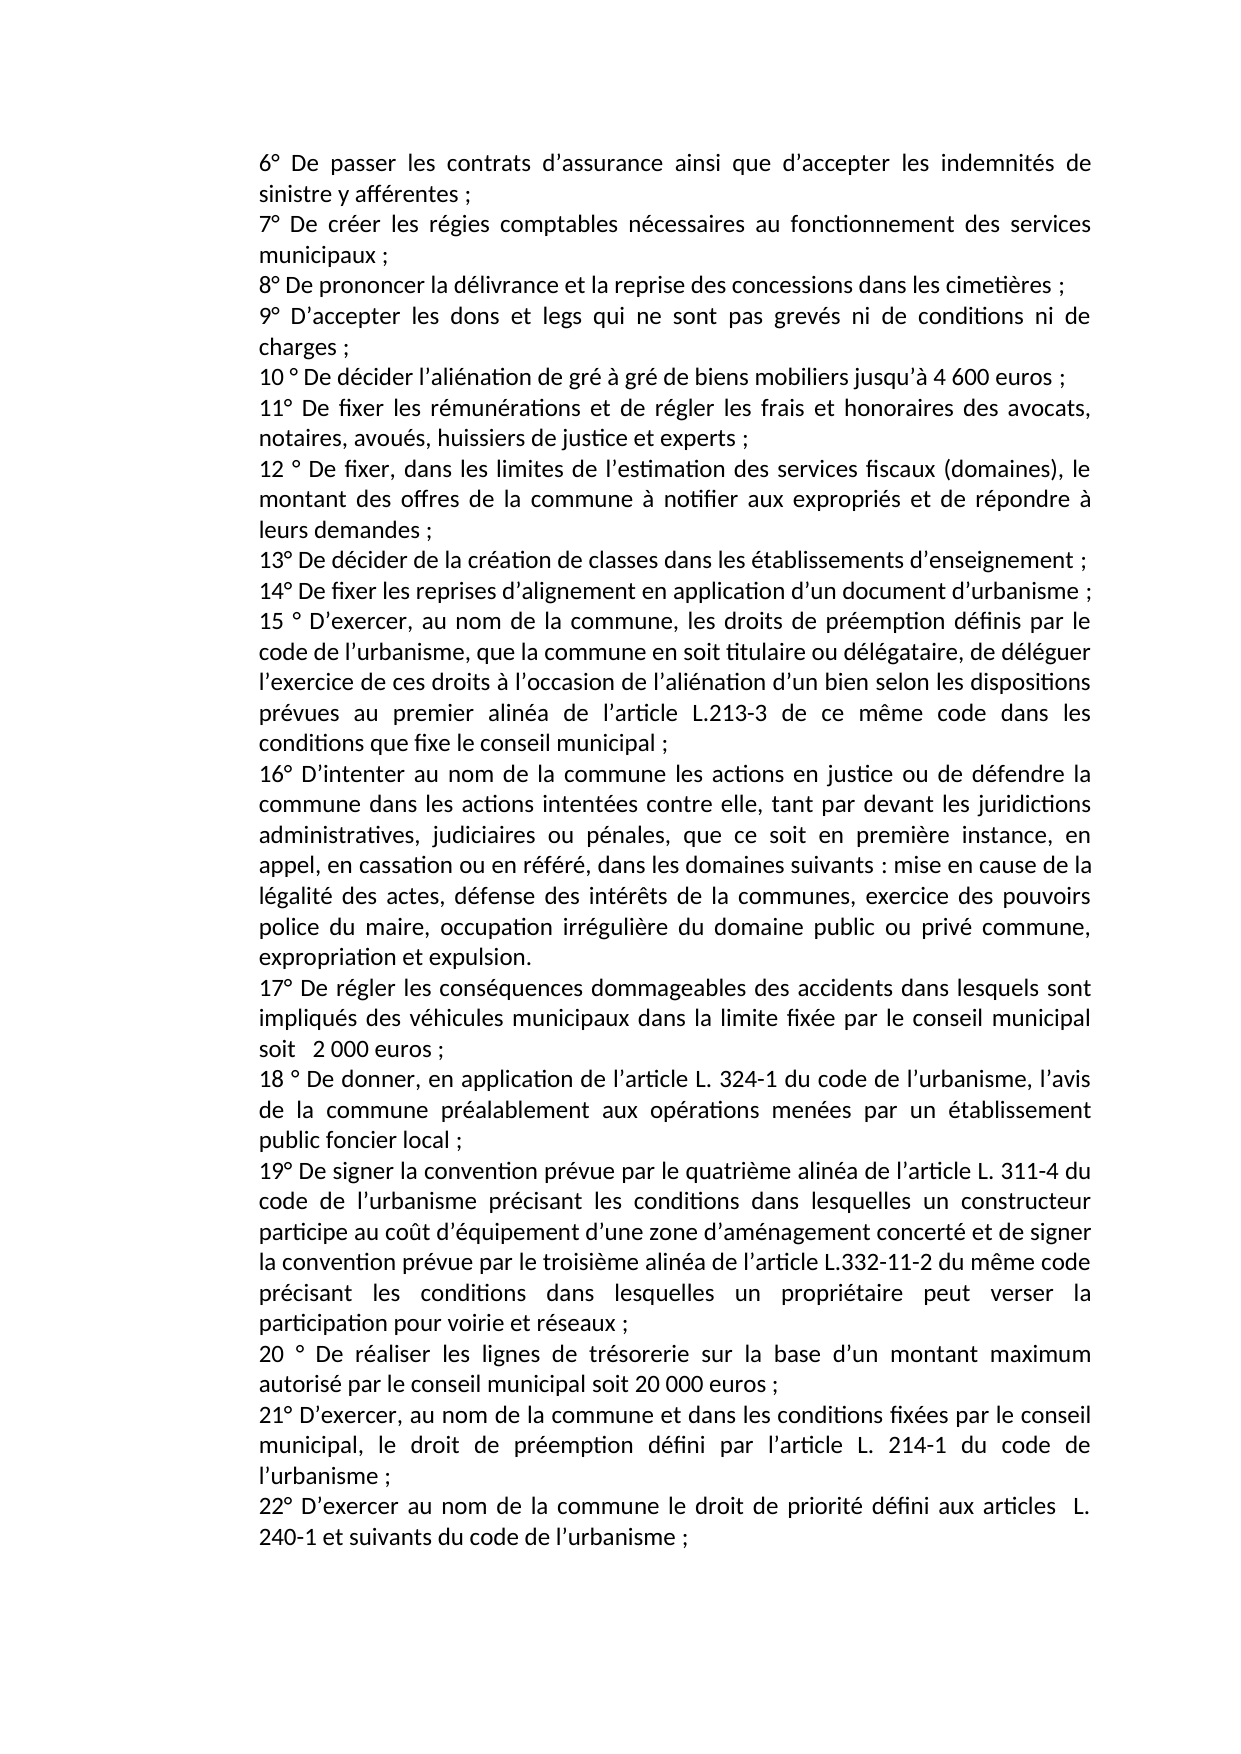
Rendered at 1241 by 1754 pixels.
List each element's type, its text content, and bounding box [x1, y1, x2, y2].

list 15 ° D’exercer, au nom de la commune, les droits de préemption définis par le code de l’urbanisme, que la commune en soit titulaire ou délégataire, de déléguer l’exercice de ces droits à l’occasion de l’aliénation d’un bien selon les dispositions prévues au premier alinéa de l’article L.213-3 de ce même code dans les conditions que fixe le conseil municipal ; [258, 605, 1093, 758]
list 12 ° De fixer, dans les limites de l’estimation des services fiscaux (domaines), le montant des offres de la commune à notifier aux expropriés et de répondre à leurs demandes ; [258, 453, 1093, 544]
list 10 ° De décider l’aliénation de gré à gré de biens mobiliers jusqu’à 4 600 euros ; [258, 361, 1093, 392]
list 7° De créer les régies comptables nécessaires au fonctionnement des services municipaux ; [258, 209, 1093, 270]
list 22° D’exercer au nom de la commune le droit de priorité défini aux articles L. 240-1 et suivants du code de l’urbanisme ; [258, 1491, 1093, 1552]
list 19° De signer la convention prévue par le quatrième alinéa de l’article L. 311-4 du code de l’urbanisme précisant les conditions dans lesquelles un constructeur participe au coût d’équipement d’une zone d’aménagement concerté et de signer la convention prévue par le troisième alinéa de l’article L.332-11-2 du même code précisant les conditions dans lesquelles un propriétaire peut verser la participation pour voirie et réseaux ; [258, 1155, 1093, 1338]
list 11° De fixer les rémunérations et de régler les frais et honoraires des avocats, notaires, avoués, huissiers de justice et experts ; [258, 392, 1093, 453]
list 20 ° De réaliser les lignes de trésorerie sur la base d’un montant maximum autorisé par le conseil municipal soit 20 000 euros ; [258, 1338, 1093, 1399]
list 17° De régler les conséquences dommageables des accidents dans lesquels sont impliqués des véhicules municipaux dans la limite fixée par le conseil municipal soit 2 000 euros ; [258, 972, 1093, 1063]
list 8° De prononcer la délivrance et la reprise des concessions dans les cimetières ; [258, 270, 1093, 300]
list 16° D’intenter au nom de la commune les actions en justice ou de défendre la commune dans les actions intentées contre elle, tant par devant les juridictions administratives, judiciaires ou pénales, que ce soit en première instance, en appel, en cassation ou en référé, dans les domaines suivants : mise en cause de la légalité des actes, défense des intérêts de la communes, exercice des pouvoirs police du maire, occupation irrégulière du domaine public ou privé commune, expropriation et expulsion. [258, 758, 1093, 972]
list 13° De décider de la création de classes dans les établissements d’enseignement ; [258, 544, 1093, 575]
list 14° De fixer les reprises d’alignement en application d’un document d’urbanisme ; [258, 575, 1093, 605]
list 9° D’accepter les dons et legs qui ne sont pas grevés ni de conditions ni de charges ; [258, 300, 1093, 361]
list 18 ° De donner, en application de l’article L. 324-1 du code de l’urbanisme, l’avis de la commune préalablement aux opérations menées par un établissement public foncier local ; [258, 1063, 1093, 1155]
list 6° De passer les contrats d’assurance ainsi que d’accepter les indemnités de sinistre y afférentes ; [258, 148, 1093, 209]
list 21° D’exercer, au nom de la commune et dans les conditions fixées par le conseil municipal, le droit de préemption défini par l’article L. 214-1 du code de l’urbanisme ; [258, 1399, 1093, 1491]
